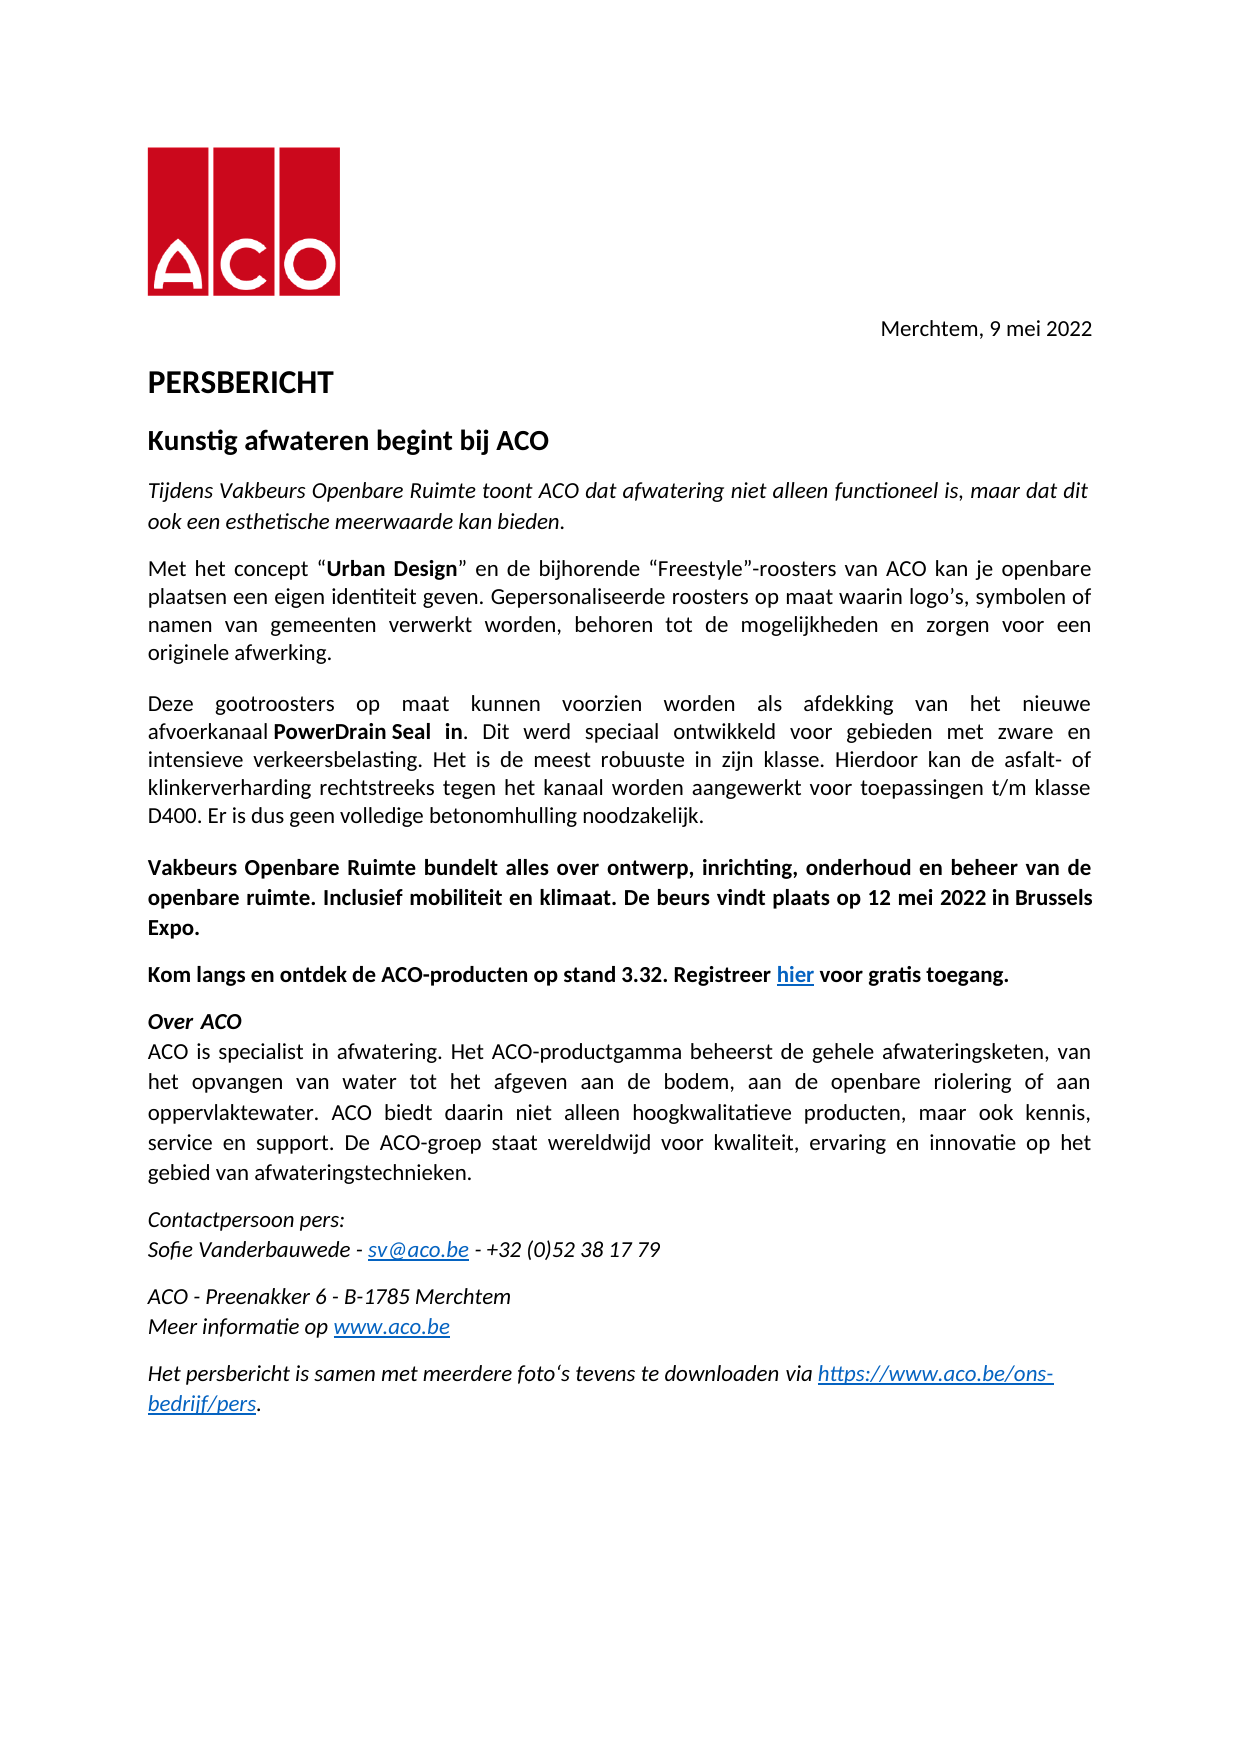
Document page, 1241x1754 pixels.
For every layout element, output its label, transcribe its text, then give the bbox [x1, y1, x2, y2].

text PERSBERICHT [148, 361, 1093, 402]
text Kom langs en ontdek de ACO-producten op stand 3.32. Registreer hier voor gratis toegang. [148, 960, 1093, 988]
text Over ACO ACO is specialist in afwatering. Het ACO-productgamma beheerst de gehele afwateringsketen, van het opvangen van water tot het afgeven aan de bodem, aan de openbare riolering of aan oppervlaktewater. ACO biedt daarin niet alleen hoogkwalitatieve producten, maar ook kennis, service en support. De ACO-groep staat wereldwijd voor kwaliteit, ervaring en innovatie op het gebied van afwateringstechnieken. [148, 1007, 1093, 1186]
text ACO - Preenakker 6 - B-1785 Merchtem Meer informatie op www.aco.be [148, 1282, 1093, 1340]
text Het persbericht is samen met meerdere foto‘s tevens te downloaden via https://www.aco.be/ons-bedrijf/pers. [148, 1359, 1093, 1417]
text Tijdens Vakbeurs Openbare Ruimte toont ACO dat afwatering niet alleen functioneel is, maar dat dit ook een esthetische meerwaarde kan bieden. [148, 477, 1093, 535]
text Deze gootroosters op maat kunnen voorzien worden als afdekking van het nieuwe afvoerkanaal PowerDrain Seal in. Dit werd speciaal ontwikkeld voor gebieden met zware en intensieve verkeersbelasting. Het is de meest robuuste in zijn klasse. Hierdoor kan de asfalt- of klinkerverharding rechtstreeks tegen het kanaal worden aangewerkt voor toepassingen t/m klasse D400. Er is dus geen volledige betonomhulling noodzakelijk. [148, 689, 1093, 829]
text Contactpersoon pers: Sofie Vanderbauwede - sv@aco.be - +32 (0)52 38 17 79 [148, 1205, 1093, 1263]
text Vakbeurs Openbare Ruimte bundelt alles over ontwerp, inrichting, onderhoud en beheer van de openbare ruimte. Inclusief mobiliteit en klimaat. De beurs vindt plaats op 12 mei 2022 in Brussels Expo. [148, 853, 1093, 941]
picture [147, 147, 340, 296]
text Met het concept “Urban Design” en de bijhorende “Freestyle”-roosters van ACO kan je openbare plaatsen een eigen identiteit geven. Gepersonaliseerde roosters op maat waarin logo’s, symbolen of namen van gemeenten verwerkt worden, behoren tot de mogelijkheden en zorgen voor een originele afwerking. [148, 554, 1093, 666]
text Kunstig afwateren begint bij ACO [148, 422, 1093, 457]
text Merchtem, 9 mei 2022 [148, 314, 1093, 342]
